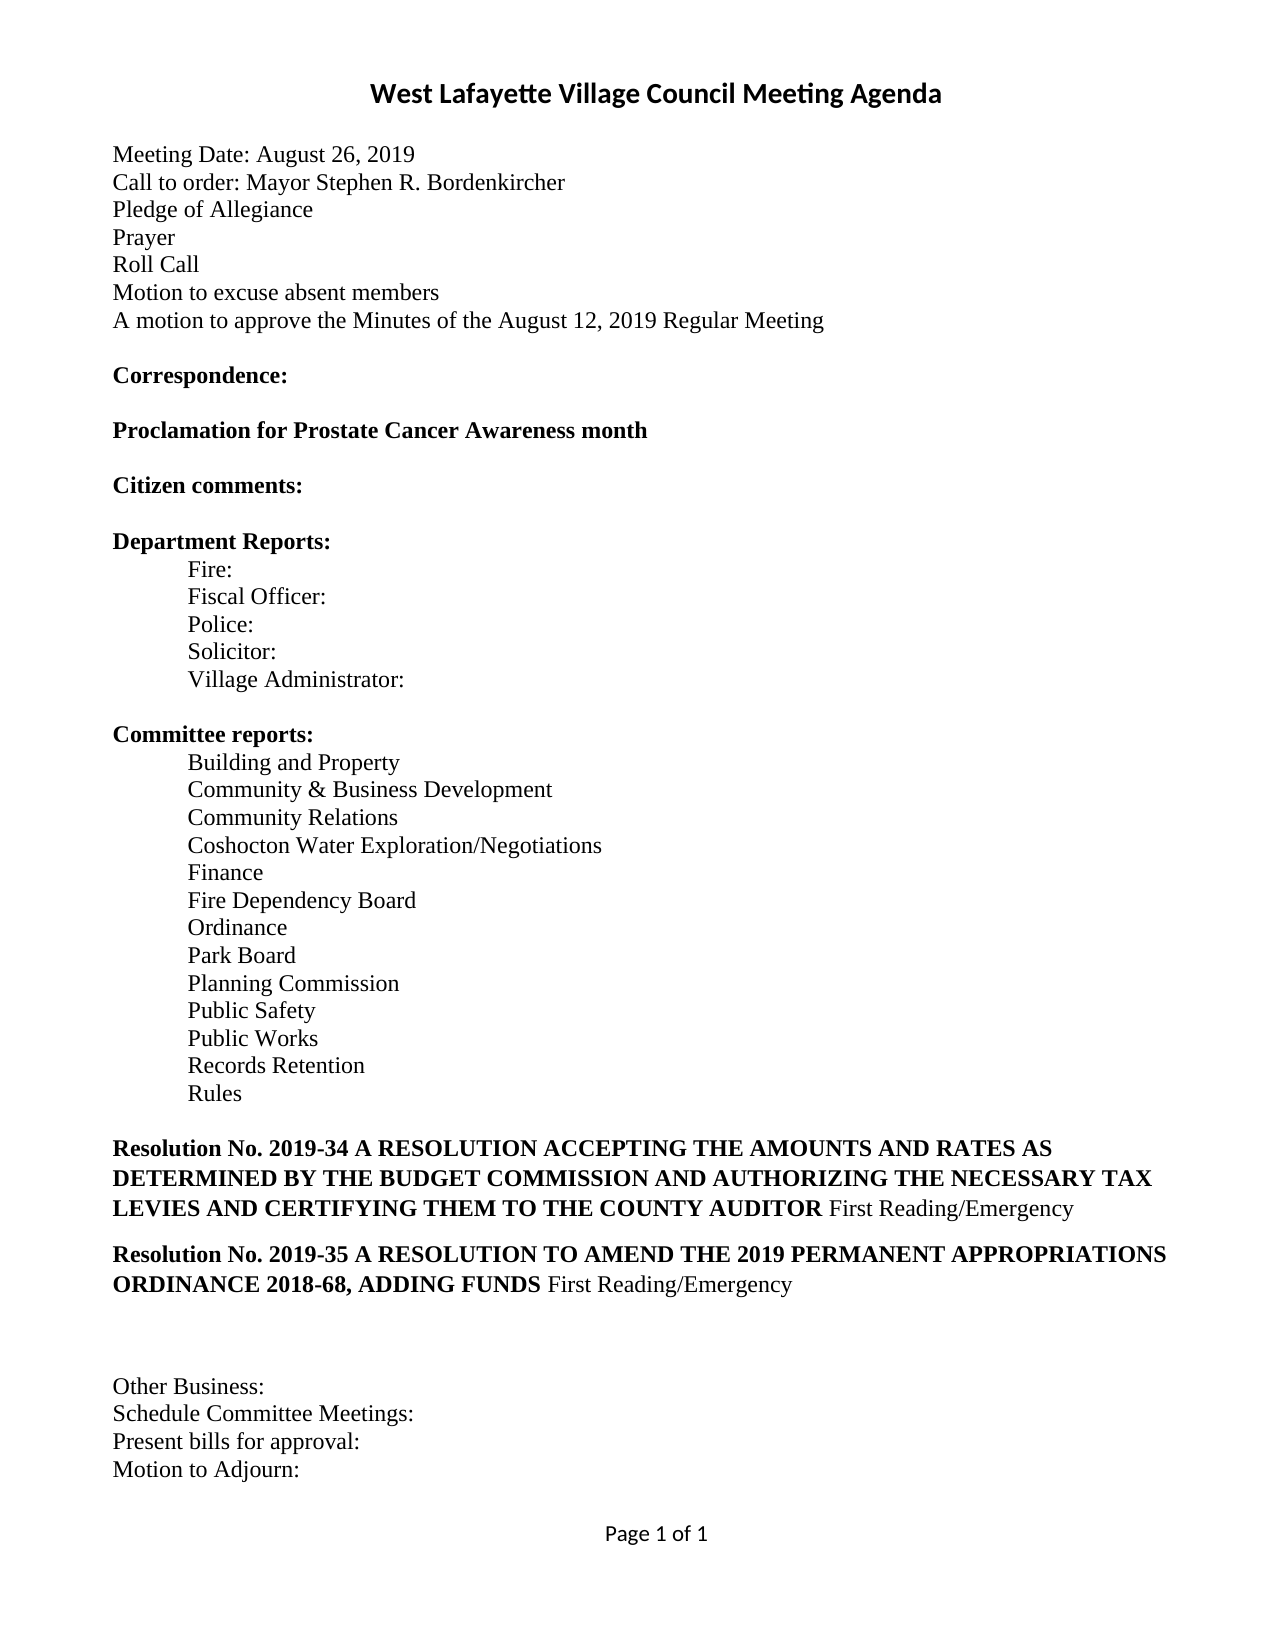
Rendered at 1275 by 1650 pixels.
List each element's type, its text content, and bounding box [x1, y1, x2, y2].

text Police: [112, 610, 1200, 637]
text Prayer [112, 223, 1200, 251]
text Committee reports: [112, 720, 1200, 748]
text Resolution No. 2019-35 A RESOLUTION TO AMEND THE 2019 PERMANENT APPROPRIATIONS ORDINANCE 2018-68, ADDING FUNDS First Reading/Emergency [112, 1240, 1200, 1298]
text Fire Dependency Board [112, 886, 1200, 913]
text Fire: [112, 554, 1200, 582]
text Schedule Committee Meetings: [112, 1399, 1200, 1427]
text Proclamation for Prostate Cancer Awareness month [112, 416, 1200, 444]
text Other Business: [112, 1372, 1200, 1399]
text Building and Property [112, 748, 1200, 775]
text Call to order: Mayor Stephen R. Bordenkircher [112, 168, 1200, 195]
text Meeting Date: August 26, 2019 [112, 140, 1200, 168]
text Community & Business Development [112, 775, 1200, 803]
text Finance [112, 858, 1200, 886]
text Citizen comments: [112, 471, 1200, 499]
text Records Retention [112, 1051, 1200, 1079]
text Planning Commission [112, 969, 1200, 996]
text Motion to excuse absent members [112, 278, 1200, 306]
text Public Safety [112, 996, 1200, 1024]
text A motion to approve the Minutes of the August 12, 2019 Regular Meeting [112, 306, 1200, 333]
text Correspondence: [112, 361, 1200, 388]
text Park Board [112, 941, 1200, 969]
text Department Reports: [112, 527, 1200, 554]
text Roll Call [112, 251, 1200, 278]
text Pledge of Allegiance [112, 195, 1200, 223]
text Public Works [112, 1024, 1200, 1051]
text Rules [112, 1079, 1200, 1107]
text Solicitor: [112, 637, 1200, 665]
text Village Administrator: [112, 665, 1200, 693]
text Community Relations [112, 803, 1200, 831]
text Ordinance [112, 913, 1200, 941]
text Coshocton Water Exploration/Negotiations [112, 831, 1200, 858]
text Fiscal Officer: [112, 582, 1200, 610]
text Resolution No. 2019-34 A RESOLUTION ACCEPTING THE AMOUNTS AND RATES AS DETERMINED BY THE BUDGET COMMISSION AND AUTHORIZING THE NECESSARY TAX LEVIES AND CERTIFYING THEM TO THE COUNTY AUDITOR First Reading/Emergency [112, 1134, 1200, 1221]
text Present bills for approval: [112, 1427, 1200, 1454]
text Motion to Adjourn: [112, 1454, 1200, 1482]
